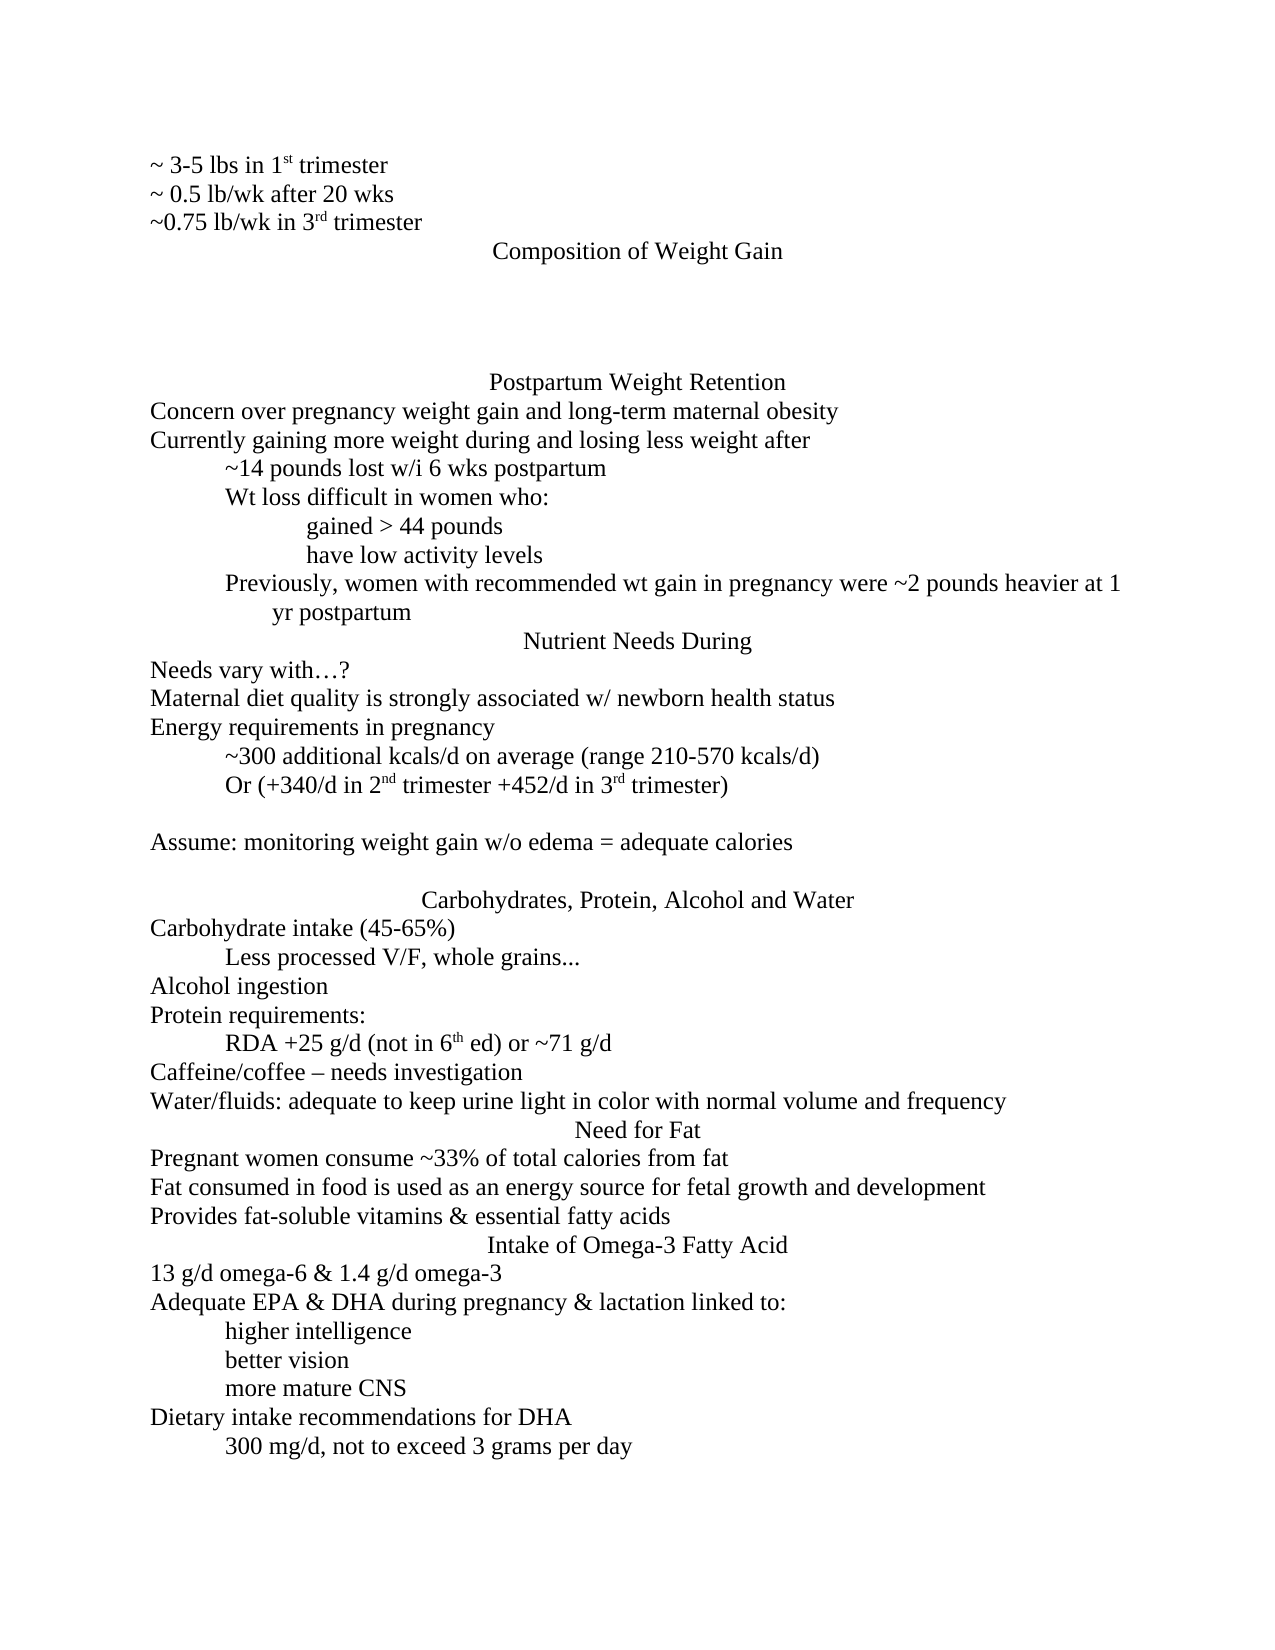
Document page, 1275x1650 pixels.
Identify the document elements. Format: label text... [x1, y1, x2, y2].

text more mature CNS [225, 1373, 1125, 1402]
text Pregnant women consume ~33% of total calories from fat [150, 1143, 1125, 1172]
text Protein requirements: [150, 1000, 1125, 1028]
text Caffeine/coffee – needs investigation [150, 1057, 1125, 1086]
text Composition of Weight Gain [150, 236, 1125, 265]
text Assume: monitoring weight gain w/o edema = adequate calories [150, 827, 1125, 856]
text 300 mg/d, not to exceed 3 grams per day [225, 1431, 1125, 1460]
text Concern over pregnancy weight gain and long-term maternal obesity [150, 396, 1125, 425]
text ~300 additional kcals/d on average (range 210-570 kcals/d) [225, 741, 1125, 770]
text Previously, women with recommended wt gain in pregnancy were ~2 pounds heavier at 1 yr postpartum [225, 568, 1125, 626]
text have low activity levels [300, 540, 1125, 568]
text better vision [225, 1345, 1125, 1373]
text Alcohol ingestion [150, 971, 1125, 1000]
text Fat consumed in food is used as an energy source for fetal growth and development [150, 1172, 1125, 1201]
text Carbohydrate intake (45-65%) [150, 913, 1125, 942]
text ~ 0.5 lb/wk after 20 wks [150, 179, 1125, 207]
text Maternal diet quality is strongly associated w/ newborn health status [150, 683, 1125, 712]
text Energy requirements in pregnancy [150, 712, 1125, 741]
text Needs vary with…? [150, 655, 1125, 683]
text Less processed V/F, whole grains... [225, 942, 1125, 971]
text Currently gaining more weight during and losing less weight after [150, 425, 1125, 453]
text Postpartum Weight Retention [150, 367, 1125, 396]
text Dietary intake recommendations for DHA [150, 1402, 1125, 1431]
text ~14 pounds lost w/i 6 wks postpartum [225, 453, 1125, 482]
text Need for Fat [150, 1115, 1125, 1143]
text higher intelligence [225, 1316, 1125, 1345]
text Carbohydrates, Protein, Alcohol and Water [150, 885, 1125, 913]
text gained > 44 pounds [300, 511, 1125, 540]
text Nutrient Needs During [150, 626, 1125, 655]
text ~0.75 lb/wk in 3rd trimester [150, 207, 1125, 236]
text RDA +25 g/d (not in 6th ed) or ~71 g/d [225, 1028, 1125, 1057]
text Provides fat-soluble vitamins & essential fatty acids [150, 1201, 1125, 1230]
text ~ 3-5 lbs in 1st trimester [150, 150, 1125, 179]
text Intake of Omega-3 Fatty Acid [150, 1230, 1125, 1258]
text Wt loss difficult in women who: [225, 482, 1125, 511]
text Water/fluids: adequate to keep urine light in color with normal volume and frequency [150, 1086, 1125, 1115]
text 13 g/d omega-6 & 1.4 g/d omega-3 [150, 1258, 1125, 1287]
text Adequate EPA & DHA during pregnancy & lactation linked to: [150, 1287, 1125, 1316]
text Or (+340/d in 2nd trimester +452/d in 3rd trimester) [225, 770, 1125, 798]
